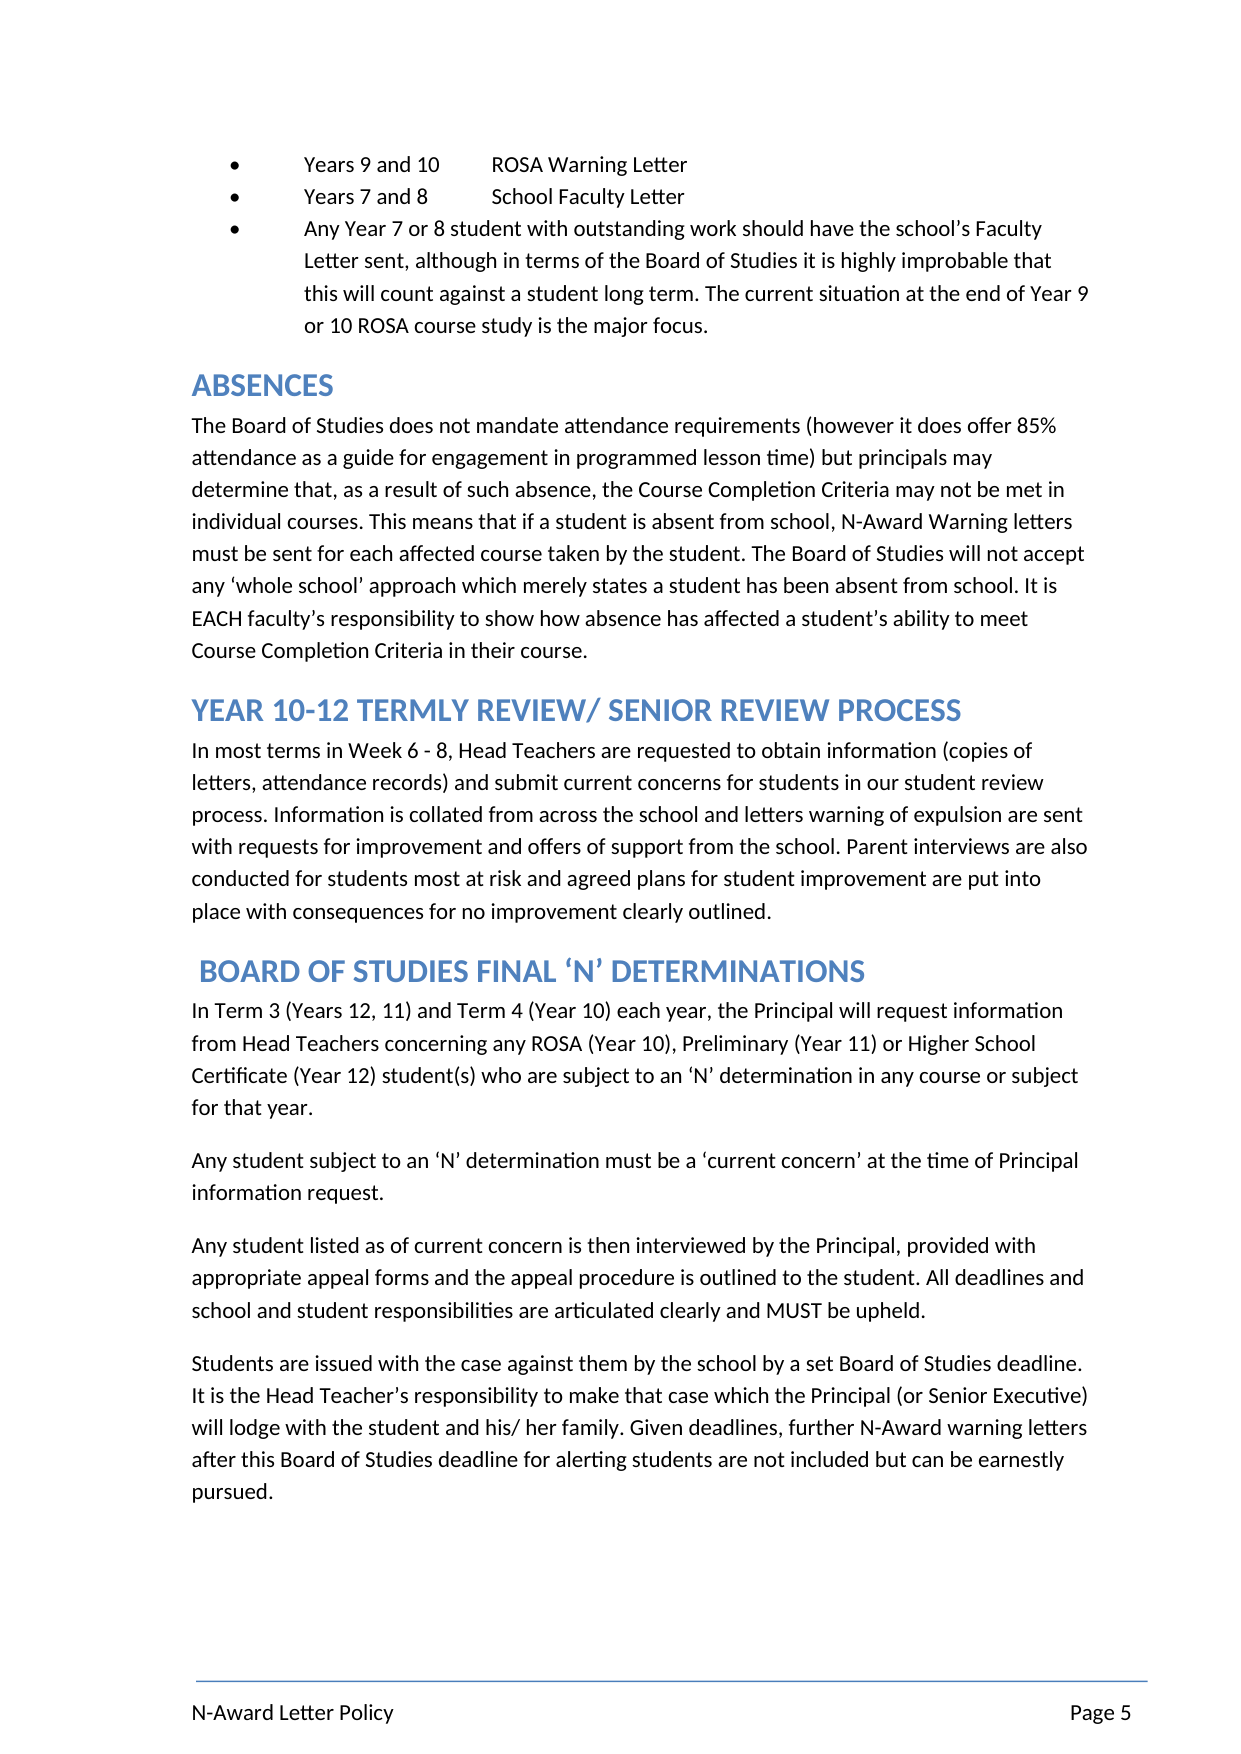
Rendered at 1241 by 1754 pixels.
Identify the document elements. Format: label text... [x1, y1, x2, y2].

subtitle ABSENCES [191, 364, 1090, 405]
list Years 7 and 8 School Faculty Letter [229, 182, 1090, 210]
text Any student subject to an ‘N’ determination must be a ‘current concern’ at the time of Principal information request. [191, 1146, 1090, 1206]
text In most terms in Week 6 - 8, Head Teachers are requested to obtain information (copies of letters, attendance records) and submit current concerns for students in our student review process. Information is collated from across the school and letters warning of expulsion are sent with requests for improvement and offers of support from the school. Parent interviews are also conducted for students most at risk and agreed plans for student improvement are put into place with consequences for no improvement clearly outlined. [191, 736, 1090, 925]
text In Term 3 (Years 12, 11) and Term 4 (Year 10) each year, the Principal will request information from Head Teachers concerning any ROSA (Year 10), Preliminary (Year 11) or Higher School Certificate (Year 12) student(s) who are subject to an ‘N’ determination in any course or subject for that year. [191, 997, 1090, 1121]
list Years 9 and 10 ROSA Warning Letter [229, 150, 1090, 178]
subtitle BOARD OF STUDIES FINAL ‘N’ DETERMINATIONS [191, 950, 1090, 991]
subtitle YEAR 10-12 TERMLY REVIEW/ SENIOR REVIEW PROCESS [191, 689, 1090, 730]
text The Board of Studies does not mandate attendance requirements (however it does offer 85% attendance as a guide for engagement in programmed lesson time) but principals may determine that, as a result of such absence, the Course Completion Criteria may not be met in individual courses. This means that if a student is absent from school, N-Award Warning letters must be sent for each affected course taken by the student. The Board of Studies will not accept any ‘whole school’ approach which merely states a student has been absent from school. It is EACH faculty’s responsibility to show how absence has affected a student’s ability to meet Course Completion Criteria in their course. [191, 411, 1090, 664]
text Students are issued with the case against them by the school by a set Board of Studies deadline. It is the Head Teacher’s responsibility to make that case which the Principal (or Senior Executive) will lodge with the student and his/ her family. Given deadlines, further N-Award warning letters after this Board of Studies deadline for alerting students are not included but can be earnestly pursued. [191, 1349, 1090, 1506]
text Any student listed as of current concern is then interviewed by the Principal, provided with appropriate appeal forms and the appeal procedure is outlined to the student. All deadlines and school and student responsibilities are articulated clearly and MUST be upheld. [191, 1231, 1090, 1324]
list Any Year 7 or 8 student with outstanding work should have the school’s Faculty Letter sent, although in terms of the Board of Studies it is highly improbable that this will count against a student long term. The current situation at the end of Year 9 or 10 ROSA course study is the major focus. [229, 214, 1090, 339]
